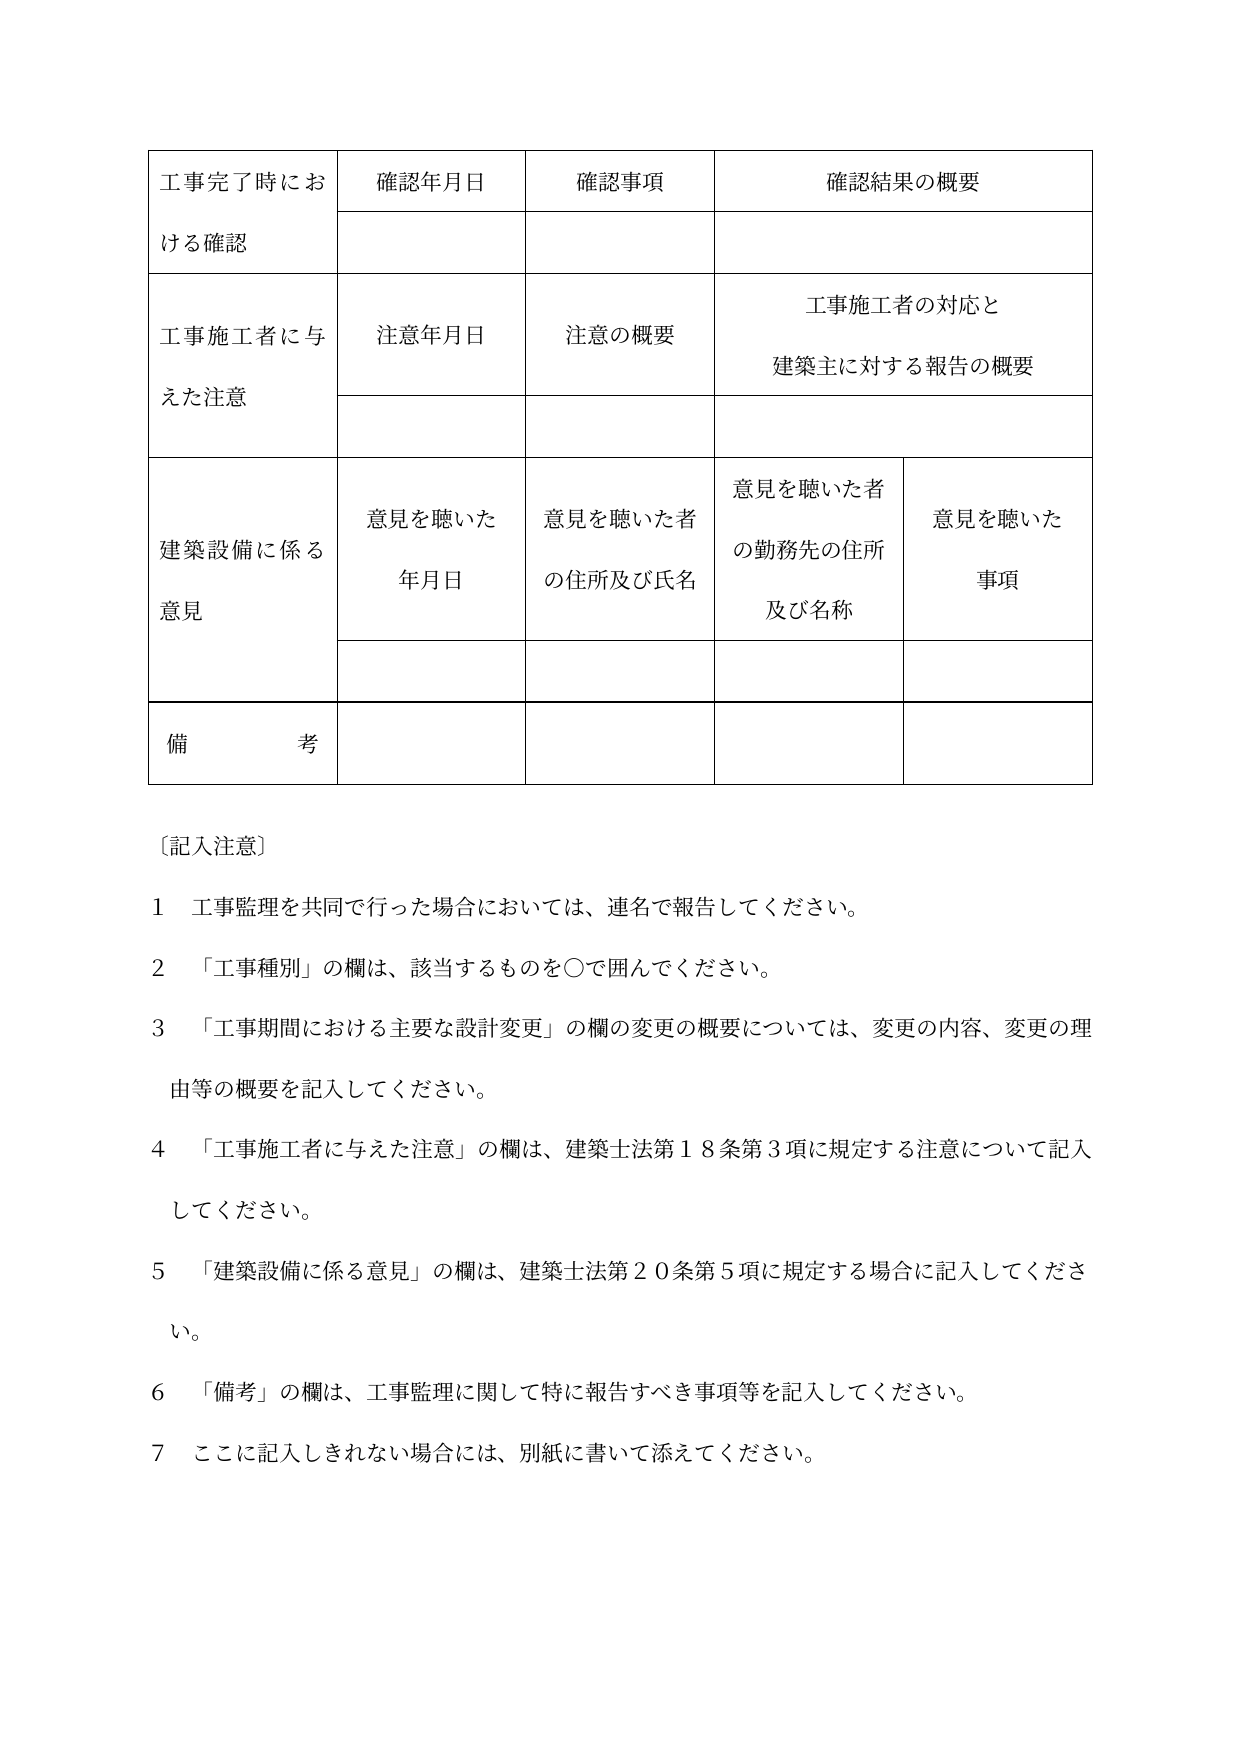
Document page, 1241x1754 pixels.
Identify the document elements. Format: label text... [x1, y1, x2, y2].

table_cell [715, 641, 903, 701]
text ５ 「建築設備に係る意見」の欄は、建築士法第２０条第５項に規定する場合に記入してください。 [148, 1239, 1092, 1361]
text ６ 「備考」の欄は、工事監理に関して特に報告すべき事項等を記入してください。 [148, 1361, 1092, 1421]
table_cell 意見を聴いた者の勤務先の住所及び名称 [715, 458, 903, 640]
text ４ 「工事施工者に与えた注意」の欄は、建築士法第１８条第３項に規定する注意について記入してください。 [148, 1118, 1092, 1239]
table_cell 工事施工者に与えた注意 [149, 274, 337, 457]
table_cell [715, 212, 1092, 273]
table_header 確認結果の概要 [715, 151, 1092, 211]
table_header 工事完了時における確認 [149, 151, 337, 273]
table_cell [904, 641, 1092, 701]
table_cell [338, 396, 525, 457]
table_cell [526, 396, 714, 457]
table_cell 注意年月日 [338, 274, 525, 395]
text ２ 「工事種別」の欄は、該当するものを○で囲んでください。 [148, 936, 1092, 997]
text 〔記入注意〕 [148, 815, 1092, 876]
table_cell 意見を聴いた者の住所及び氏名 [526, 458, 714, 640]
table_header 確認事項 [526, 151, 714, 211]
text ３ 「工事期間における主要な設計変更」の欄の変更の概要については、変更の内容、変更の理由等の概要を記入してください。 [148, 997, 1092, 1118]
text ７ ここに記入しきれない場合には、別紙に書いて添えてください。 [148, 1421, 1092, 1482]
table_cell [526, 212, 714, 273]
table_cell 建築設備に係る意見 [149, 458, 337, 701]
text １ 工事監理を共同で行った場合においては、連名で報告してください。 [148, 876, 1092, 936]
table_cell [338, 641, 525, 701]
table_cell 意見を聴いた 事項 [904, 458, 1092, 640]
table_cell [338, 703, 525, 784]
table_cell [526, 641, 714, 701]
table_cell [526, 703, 714, 784]
table_cell 注意の概要 [526, 274, 714, 395]
table_header 確認年月日 [338, 151, 525, 211]
table_cell 工事施工者の対応と 建築主に対する報告の概要 [715, 274, 1092, 395]
table_cell [715, 396, 1092, 457]
table_cell [904, 703, 1092, 784]
table_cell [338, 212, 525, 273]
table_cell [715, 703, 903, 784]
table_cell 備 考 [149, 703, 337, 784]
table_cell 意見を聴いた 年月日 [338, 458, 525, 640]
